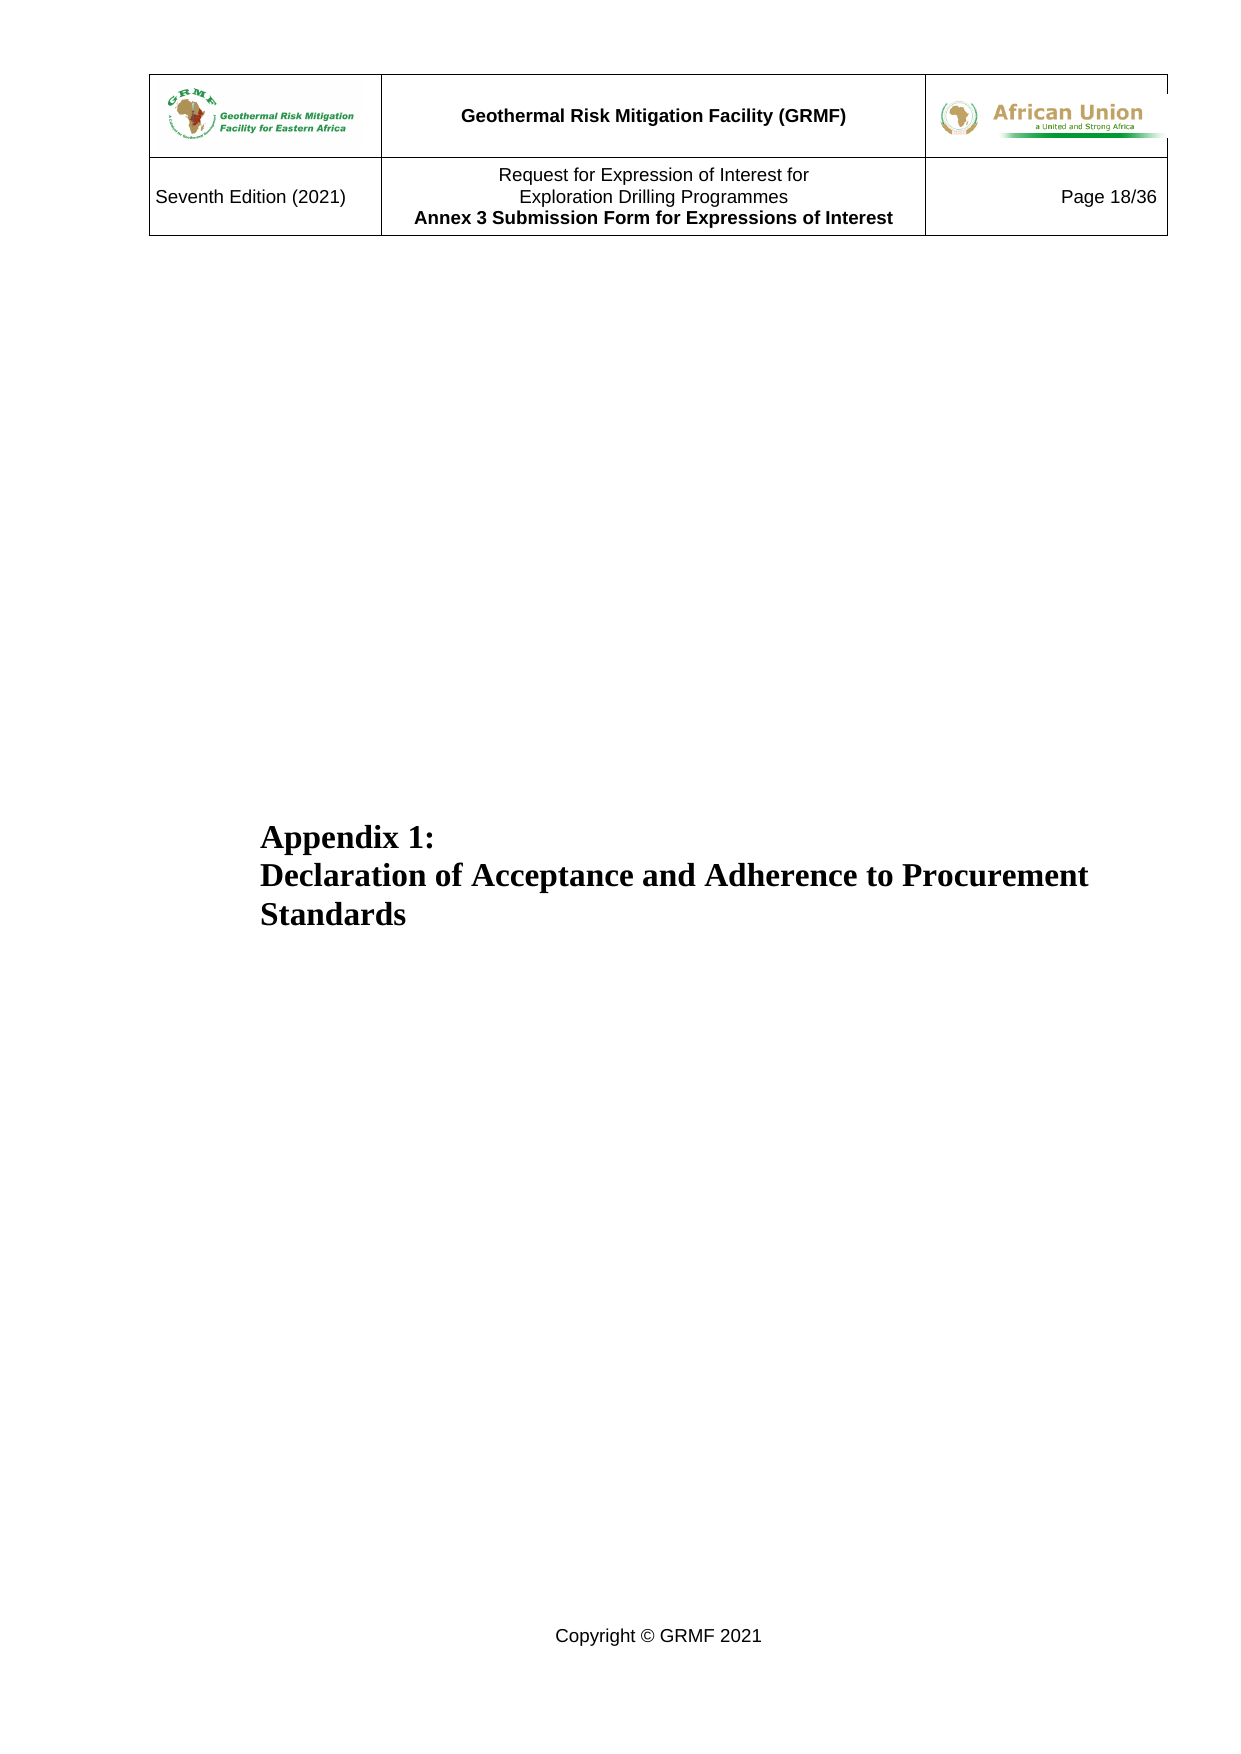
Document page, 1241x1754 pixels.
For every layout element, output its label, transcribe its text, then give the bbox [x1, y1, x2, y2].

picture [931, 94, 1168, 138]
picture [155, 80, 363, 152]
text Appendix 1: Declaration of Acceptance and Adherence to Procurement Standards [260, 817, 1169, 932]
